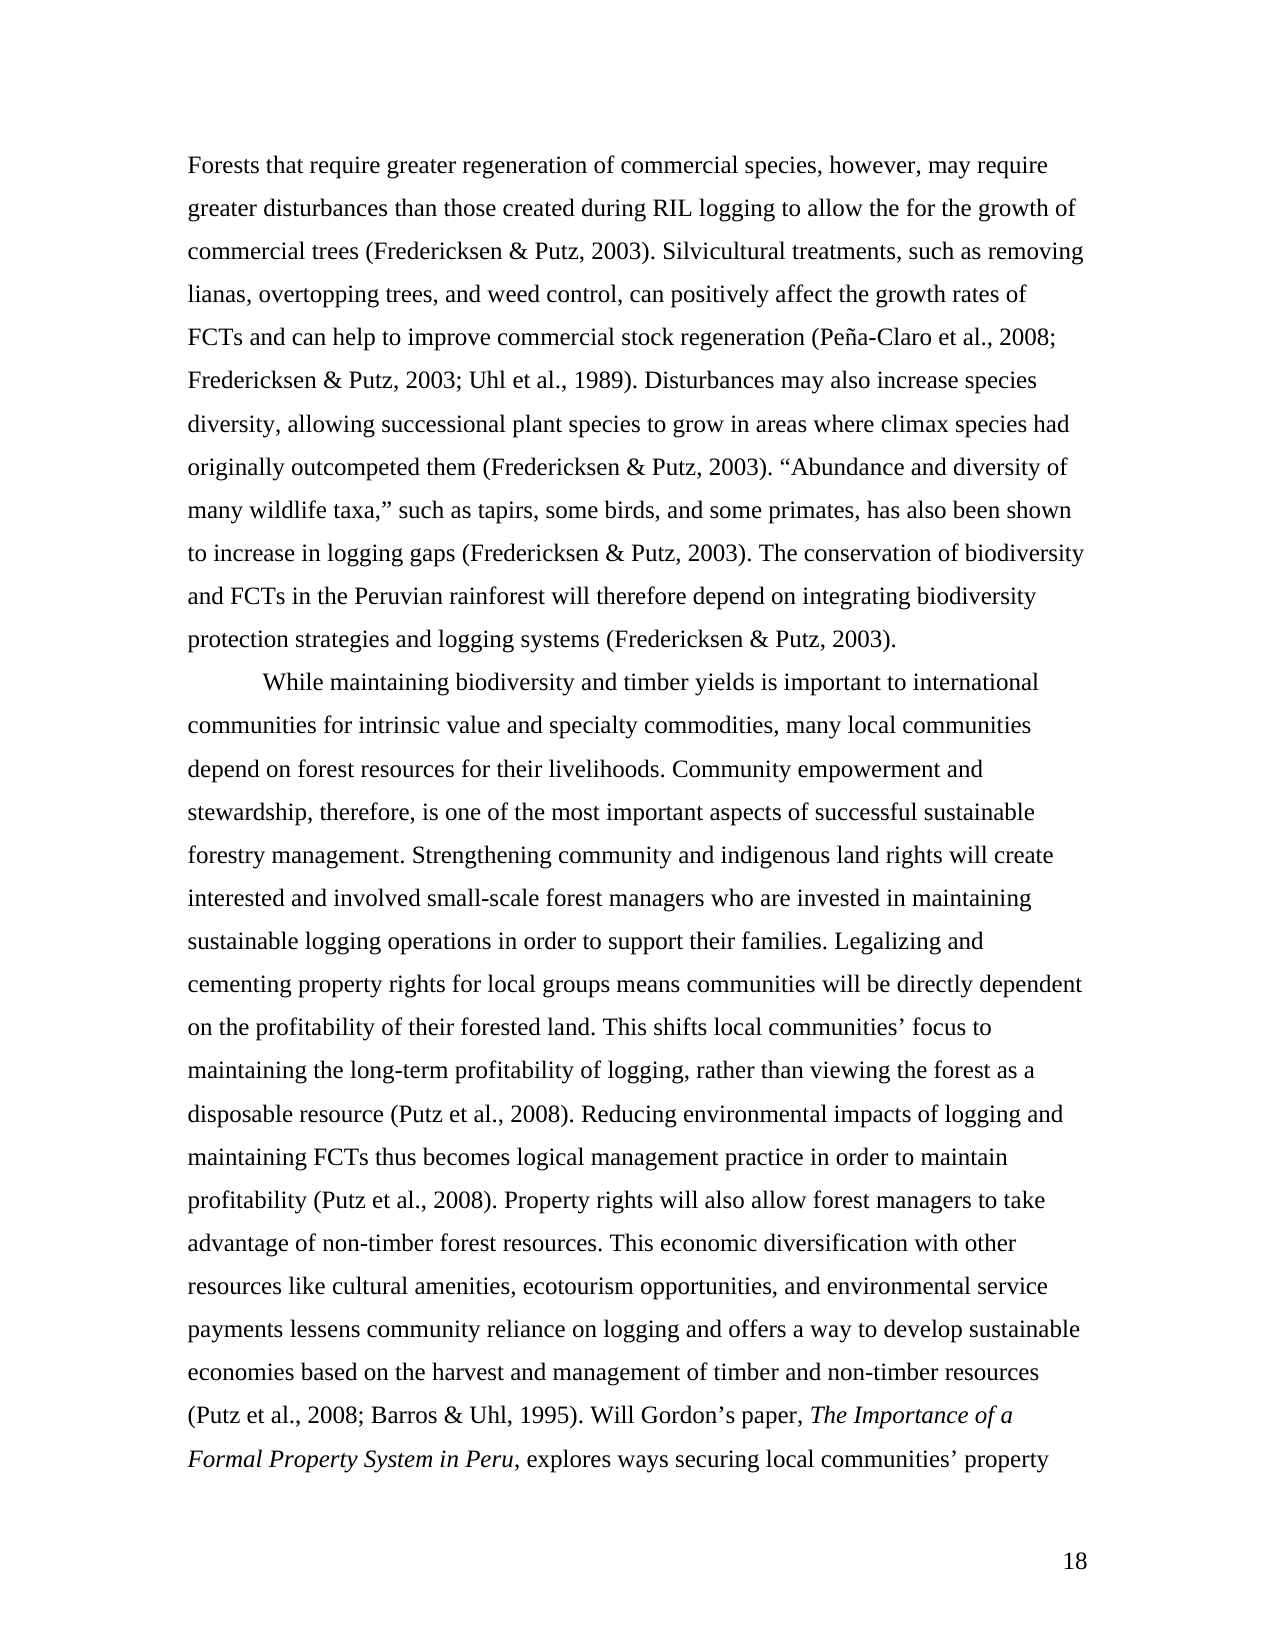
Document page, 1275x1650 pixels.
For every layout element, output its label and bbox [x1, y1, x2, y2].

text [187, 667, 1087, 1472]
text [187, 150, 1087, 653]
